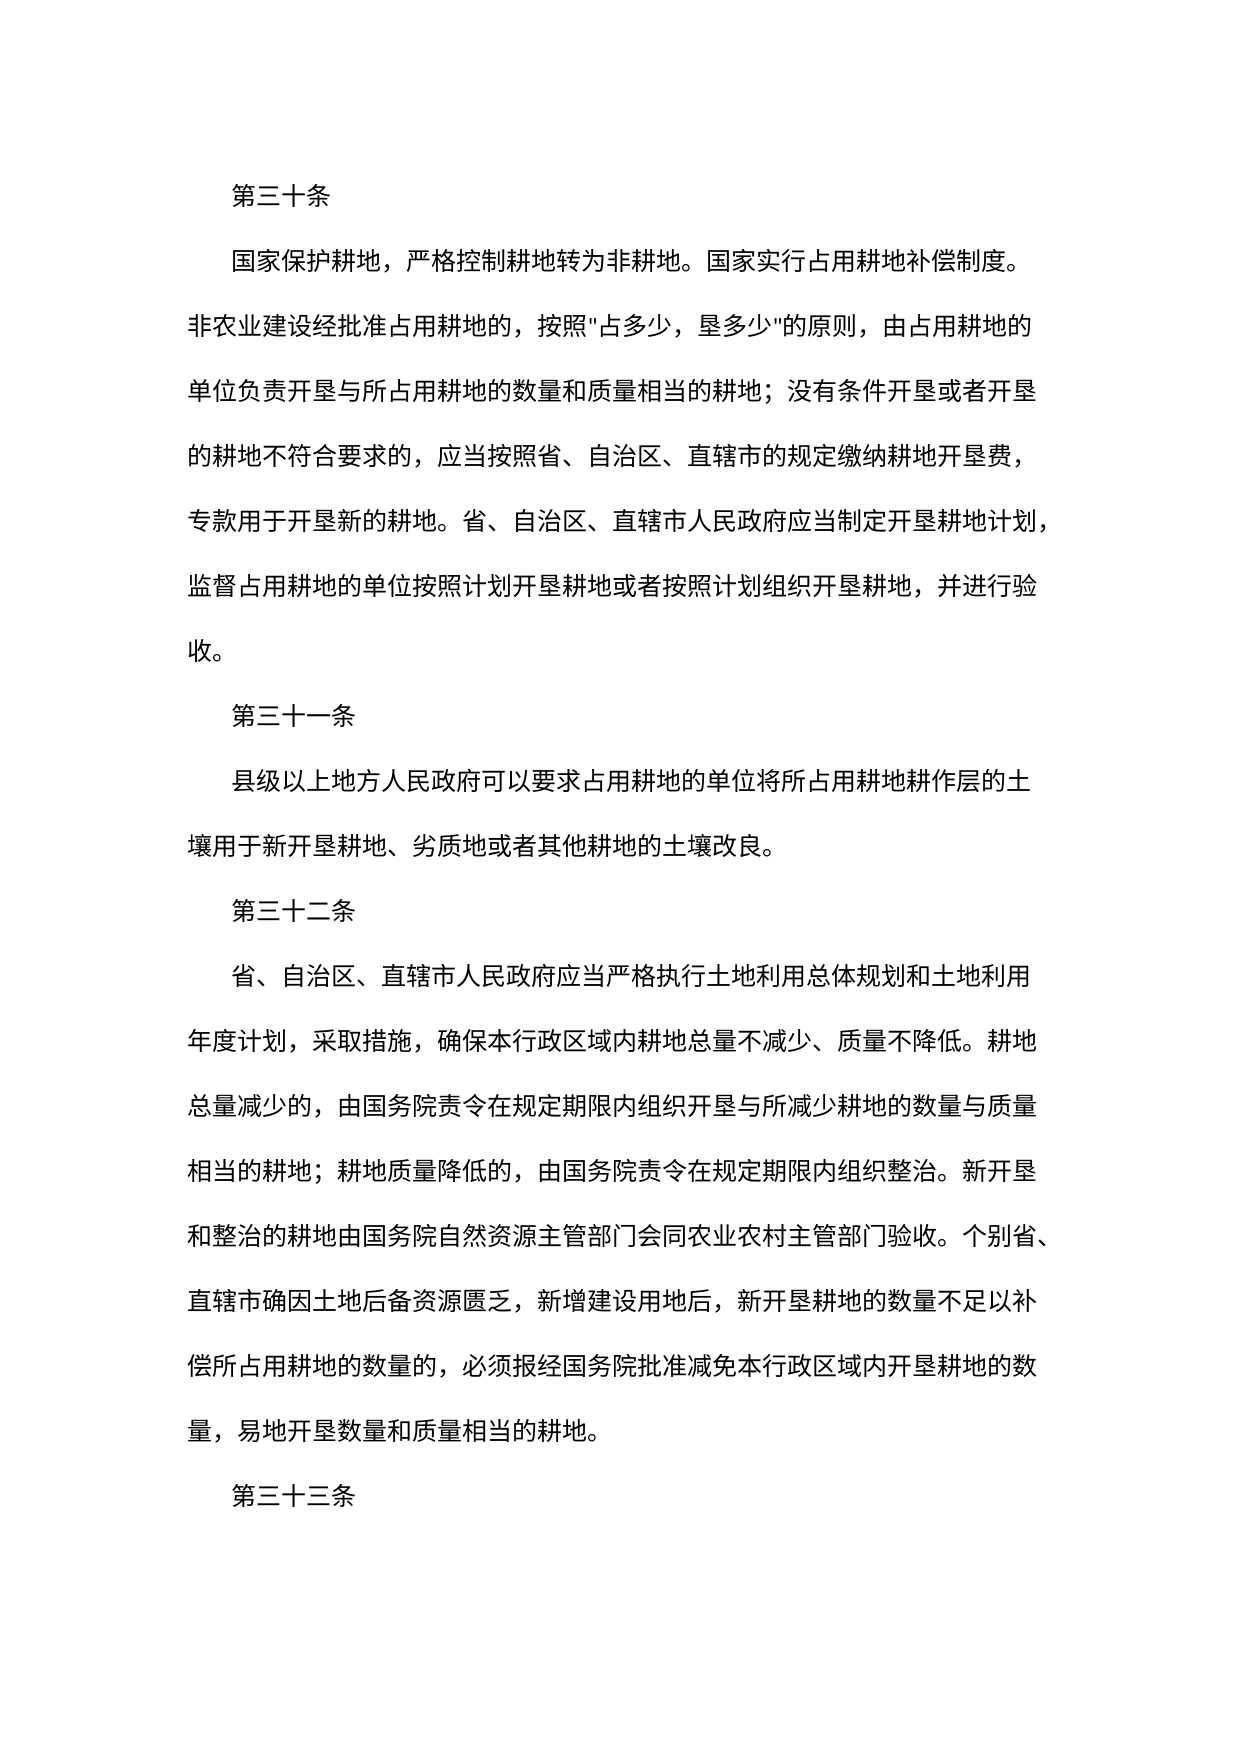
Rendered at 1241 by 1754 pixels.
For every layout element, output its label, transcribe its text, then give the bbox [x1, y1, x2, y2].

text 县级以上地方人民政府可以要求占用耕地的单位将所占用耕地耕作层的土壤用于新开垦耕地、劣质地或者其他耕地的土壤改良。 [187, 747, 1053, 877]
text 第三十条 [187, 162, 1053, 227]
text 第三十三条 [187, 1462, 1053, 1527]
text 国家保护耕地，严格控制耕地转为非耕地。国家实行占用耕地补偿制度。非农业建设经批准占用耕地的，按照"占多少，垦多少"的原则，由占用耕地的单位负责开垦与所占用耕地的数量和质量相当的耕地；没有条件开垦或者开垦的耕地不符合要求的，应当按照省、自治区、直辖市的规定缴纳耕地开垦费，专款用于开垦新的耕地。省、自治区、直辖市人民政府应当制定开垦耕地计划，监督占用耕地的单位按照计划开垦耕地或者按照计划组织开垦耕地，并进行验收。 [187, 227, 1053, 682]
text 第三十一条 [187, 682, 1053, 747]
text 省、自治区、直辖市人民政府应当严格执行土地利用总体规划和土地利用年度计划，采取措施，确保本行政区域内耕地总量不减少、质量不降低。耕地总量减少的，由国务院责令在规定期限内组织开垦与所减少耕地的数量与质量相当的耕地；耕地质量降低的，由国务院责令在规定期限内组织整治。新开垦和整治的耕地由国务院自然资源主管部门会同农业农村主管部门验收。个别省、直辖市确因土地后备资源匮乏，新增建设用地后，新开垦耕地的数量不足以补偿所占用耕地的数量的，必须报经国务院批准减免本行政区域内开垦耕地的数量，易地开垦数量和质量相当的耕地。 [187, 942, 1053, 1462]
text 第三十二条 [187, 877, 1053, 942]
